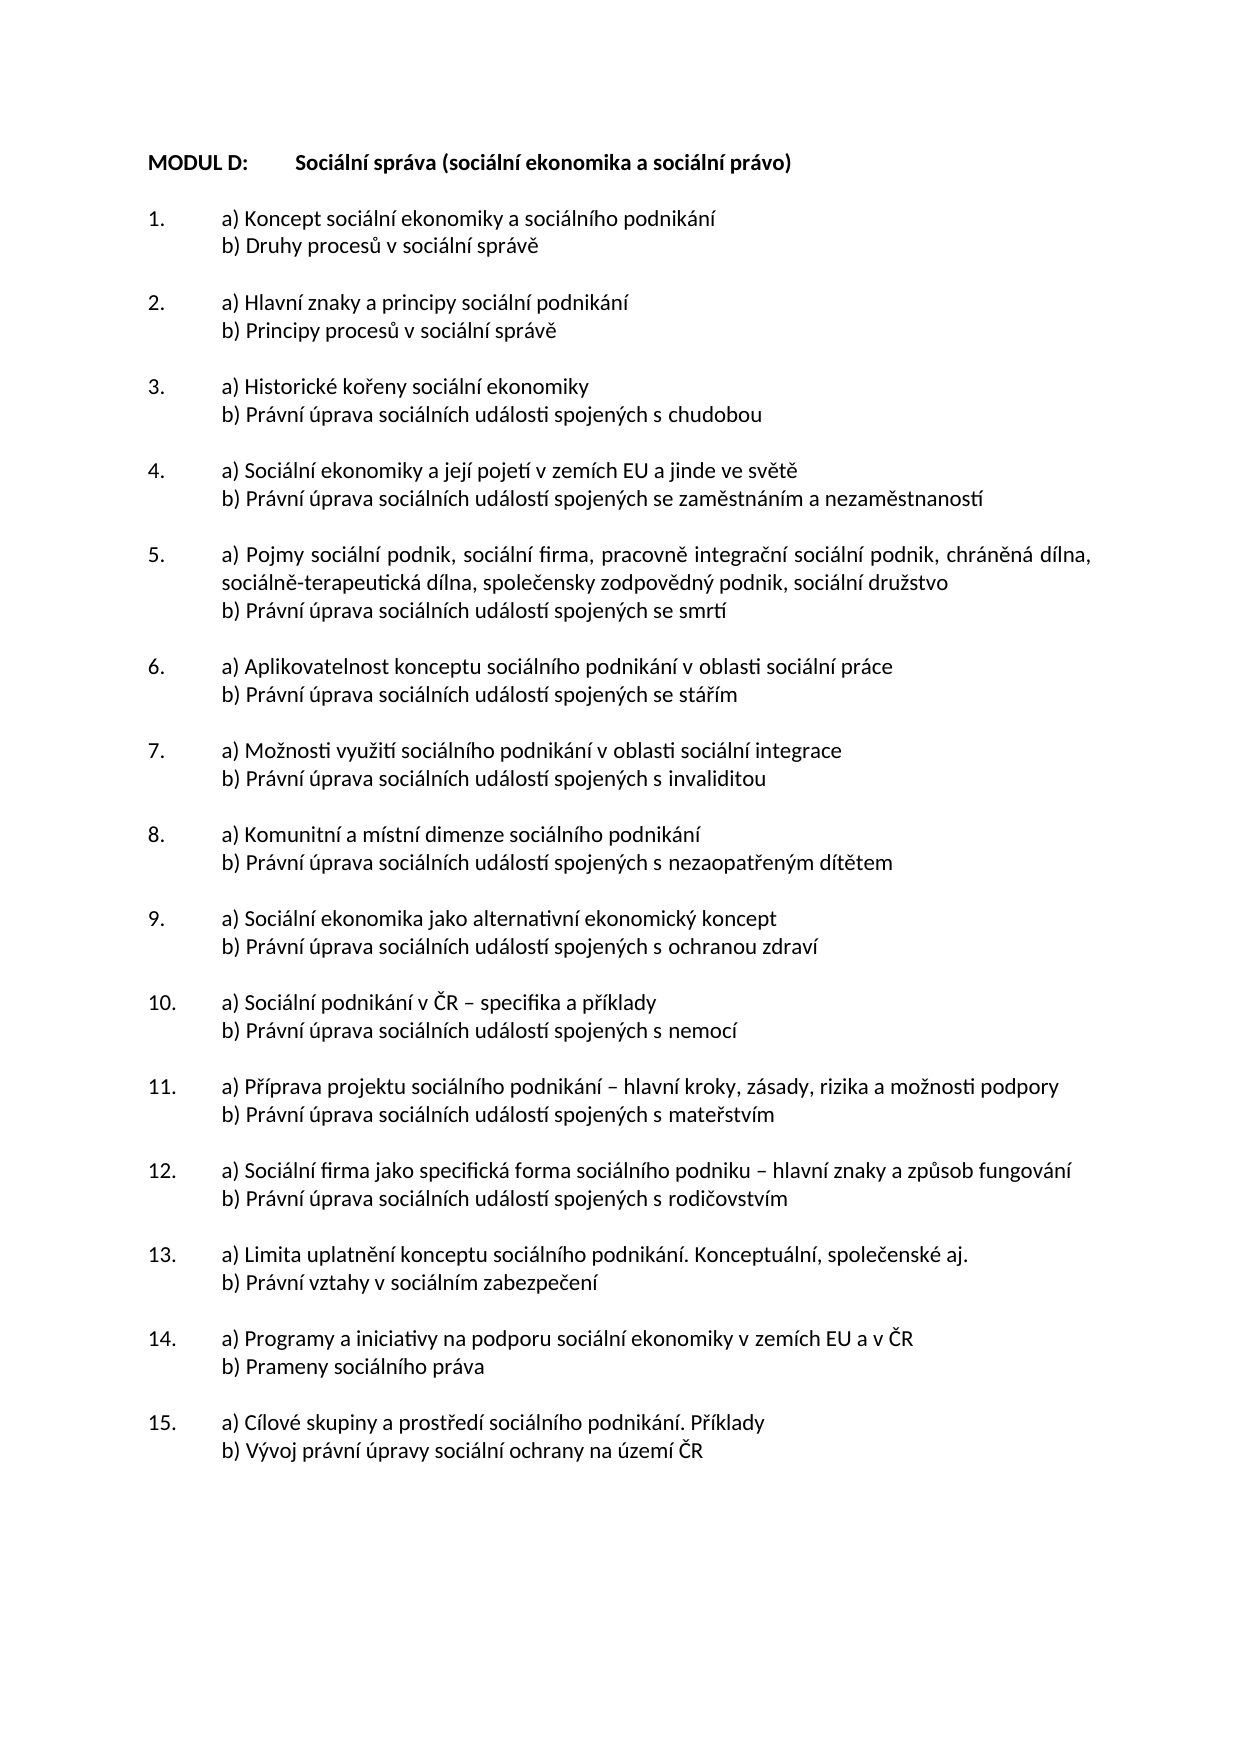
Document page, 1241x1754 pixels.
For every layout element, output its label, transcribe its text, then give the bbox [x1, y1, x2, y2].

text b) Právní úprava sociálních událostí spojených s mateřstvím [148, 1100, 1093, 1128]
text b) Právní úprava sociálních událostí spojených s ochranou zdraví [148, 932, 1093, 960]
text 7. a) Možnosti využití sociálního podnikání v oblasti sociální integrace [148, 736, 1093, 764]
text b) Právní úprava sociálních událostí spojených se smrtí [148, 596, 1093, 624]
text 3. a) Historické kořeny sociální ekonomiky [148, 372, 1093, 400]
text 5. a) Pojmy sociální podnik, sociální firma, pracovně integrační sociální podnik, chráněná dílna, sociálně-terapeutická dílna, společensky zodpovědný podnik, sociální družstvo [148, 540, 1093, 596]
text 9. a) Sociální ekonomika jako alternativní ekonomický koncept [148, 904, 1093, 932]
text b) Právní vztahy v sociálním zabezpečení [148, 1268, 1093, 1296]
text b) Principy procesů v sociální správě [148, 316, 1093, 344]
text 4. a) Sociální ekonomiky a její pojetí v zemích EU a jinde ve světě [148, 456, 1093, 484]
text b) Právní úprava sociálních událostí spojených se stářím [148, 680, 1093, 708]
text 2. a) Hlavní znaky a principy sociální podnikání [148, 288, 1093, 316]
text b) Právní úprava sociálních událostí spojených s rodičovstvím [148, 1184, 1093, 1212]
text b) Prameny sociálního práva [148, 1352, 1093, 1381]
text b) Právní úprava sociálních událostí spojených se zaměstnáním a nezaměstnaností [148, 484, 1093, 512]
text b) Vývoj právní úpravy sociální ochrany na území ČR [148, 1437, 1093, 1464]
text b) Právní úprava sociálních události spojených s chudobou [148, 400, 1093, 428]
text 1. a) Koncept sociální ekonomiky a sociálního podnikání [148, 204, 1093, 232]
text 12. a) Sociální firma jako specifická forma sociálního podniku – hlavní znaky a způsob fungování [148, 1156, 1093, 1184]
text b) Právní úprava sociálních událostí spojených s nemocí [148, 1016, 1093, 1044]
text b) Druhy procesů v sociální správě [148, 232, 1093, 260]
text 15. a) Cílové skupiny a prostředí sociálního podnikání. Příklady [148, 1408, 1093, 1437]
text 10. a) Sociální podnikání v ČR – specifika a příklady [148, 988, 1093, 1016]
text b) Právní úprava sociálních událostí spojených s nezaopatřeným dítětem [148, 848, 1093, 876]
text 11. a) Příprava projektu sociálního podnikání – hlavní kroky, zásady, rizika a možnosti podpory [148, 1072, 1093, 1100]
text 14. a) Programy a iniciativy na podporu sociální ekonomiky v zemích EU a v ČR [148, 1324, 1093, 1352]
text 6. a) Aplikovatelnost konceptu sociálního podnikání v oblasti sociální práce [148, 652, 1093, 680]
text 13. a) Limita uplatnění konceptu sociálního podnikání. Konceptuální, společenské aj. [148, 1240, 1093, 1268]
text MODUL D: Sociální správa (sociální ekonomika a sociální právo) [148, 148, 1093, 176]
text b) Právní úprava sociálních událostí spojených s invaliditou [148, 764, 1093, 792]
text 8. a) Komunitní a místní dimenze sociálního podnikání [148, 820, 1093, 848]
